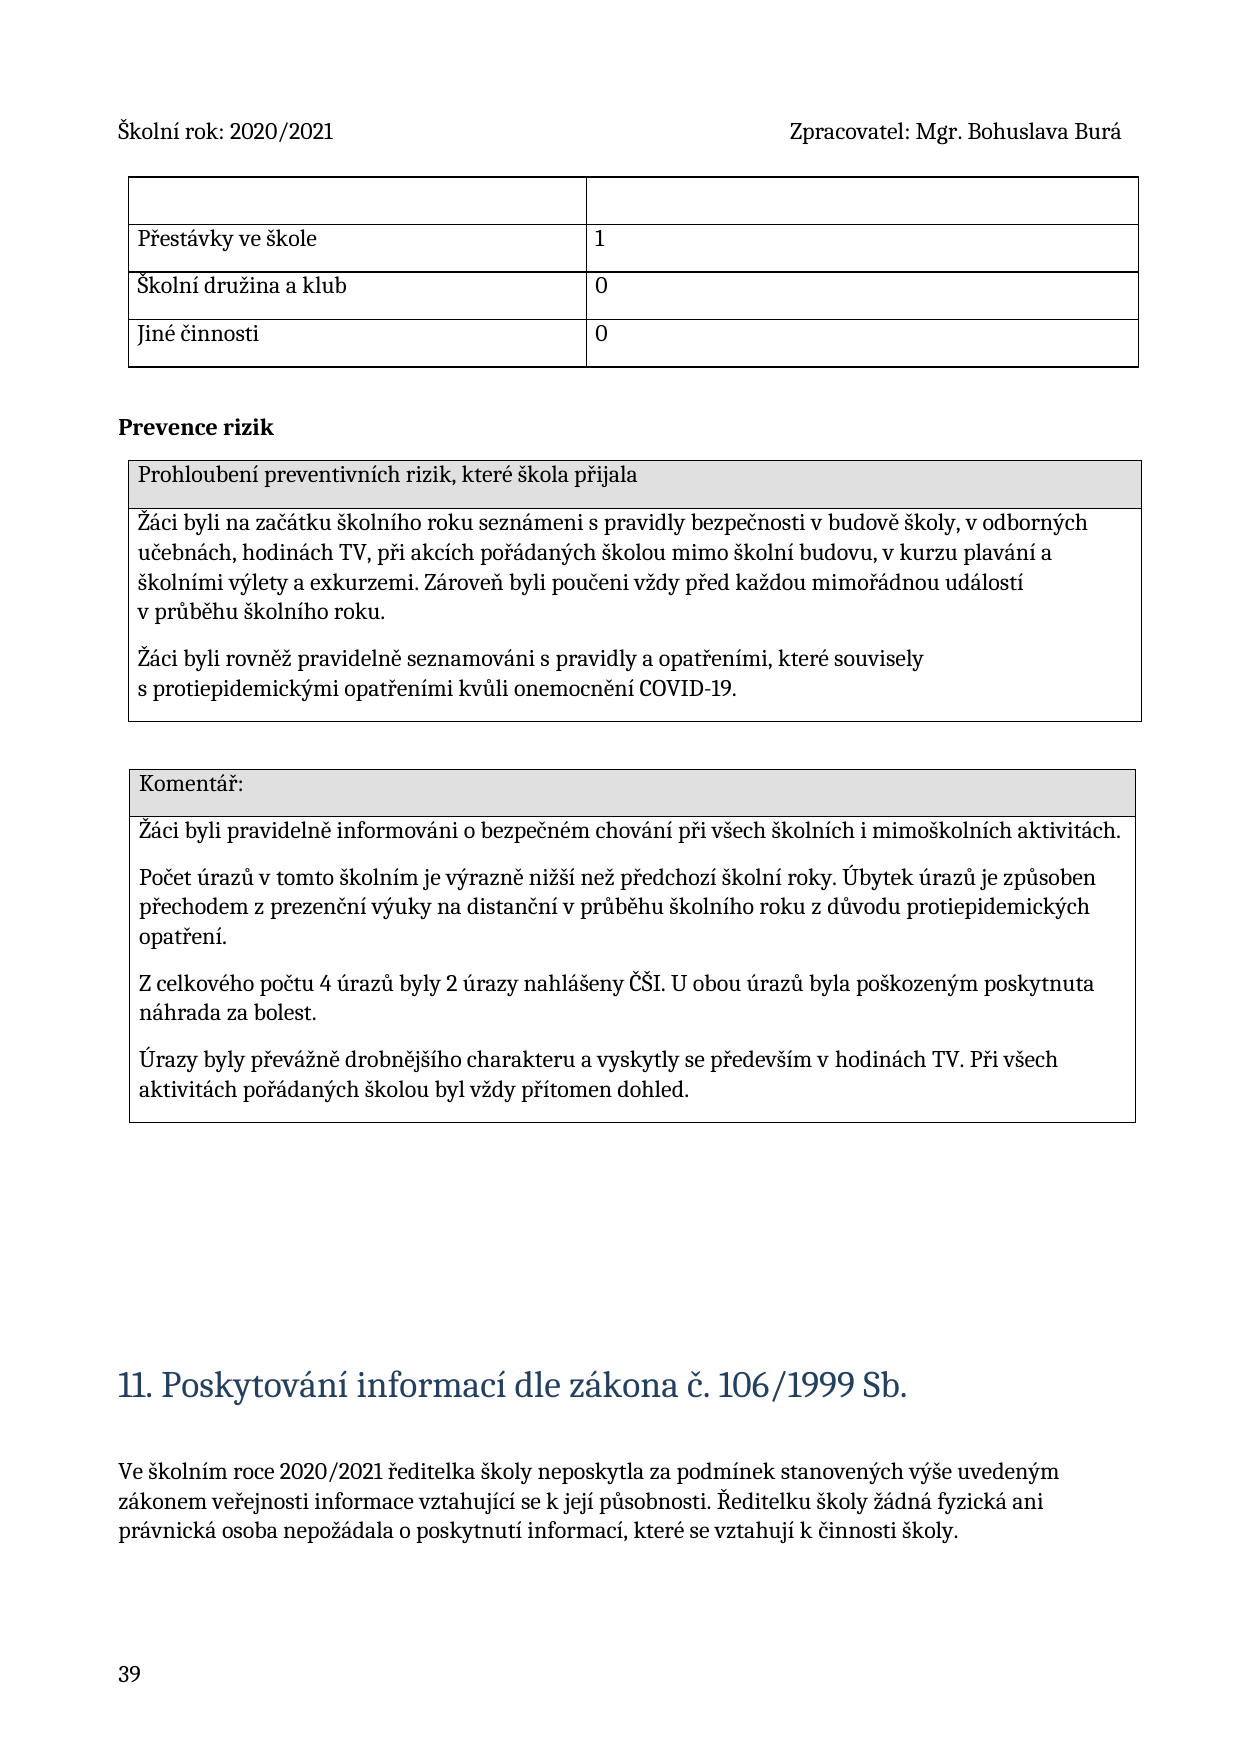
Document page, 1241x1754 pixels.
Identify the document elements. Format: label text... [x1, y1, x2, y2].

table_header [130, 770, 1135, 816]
text Ve školním roce 2020/2021 ředitelka školy neposkytla za podmínek stanovených výše uvedeným zákonem veřejnosti informace vztahující se k její působnosti. Ředitelku školy žádná fyzická ani právnická osoba nepožádala o poskytnutí informací, které se vztahují k činnosti školy. [118, 1458, 1122, 1545]
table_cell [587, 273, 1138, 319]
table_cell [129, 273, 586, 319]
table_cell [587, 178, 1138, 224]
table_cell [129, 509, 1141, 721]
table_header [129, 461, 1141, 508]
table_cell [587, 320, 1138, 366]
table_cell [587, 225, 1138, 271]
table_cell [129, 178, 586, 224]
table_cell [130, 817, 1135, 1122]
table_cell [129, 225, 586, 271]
subtitle 11. Poskytování informací dle zákona č. 106/1999 Sb. [118, 1364, 1122, 1407]
text Prevence rizik [118, 414, 1122, 441]
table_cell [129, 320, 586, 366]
